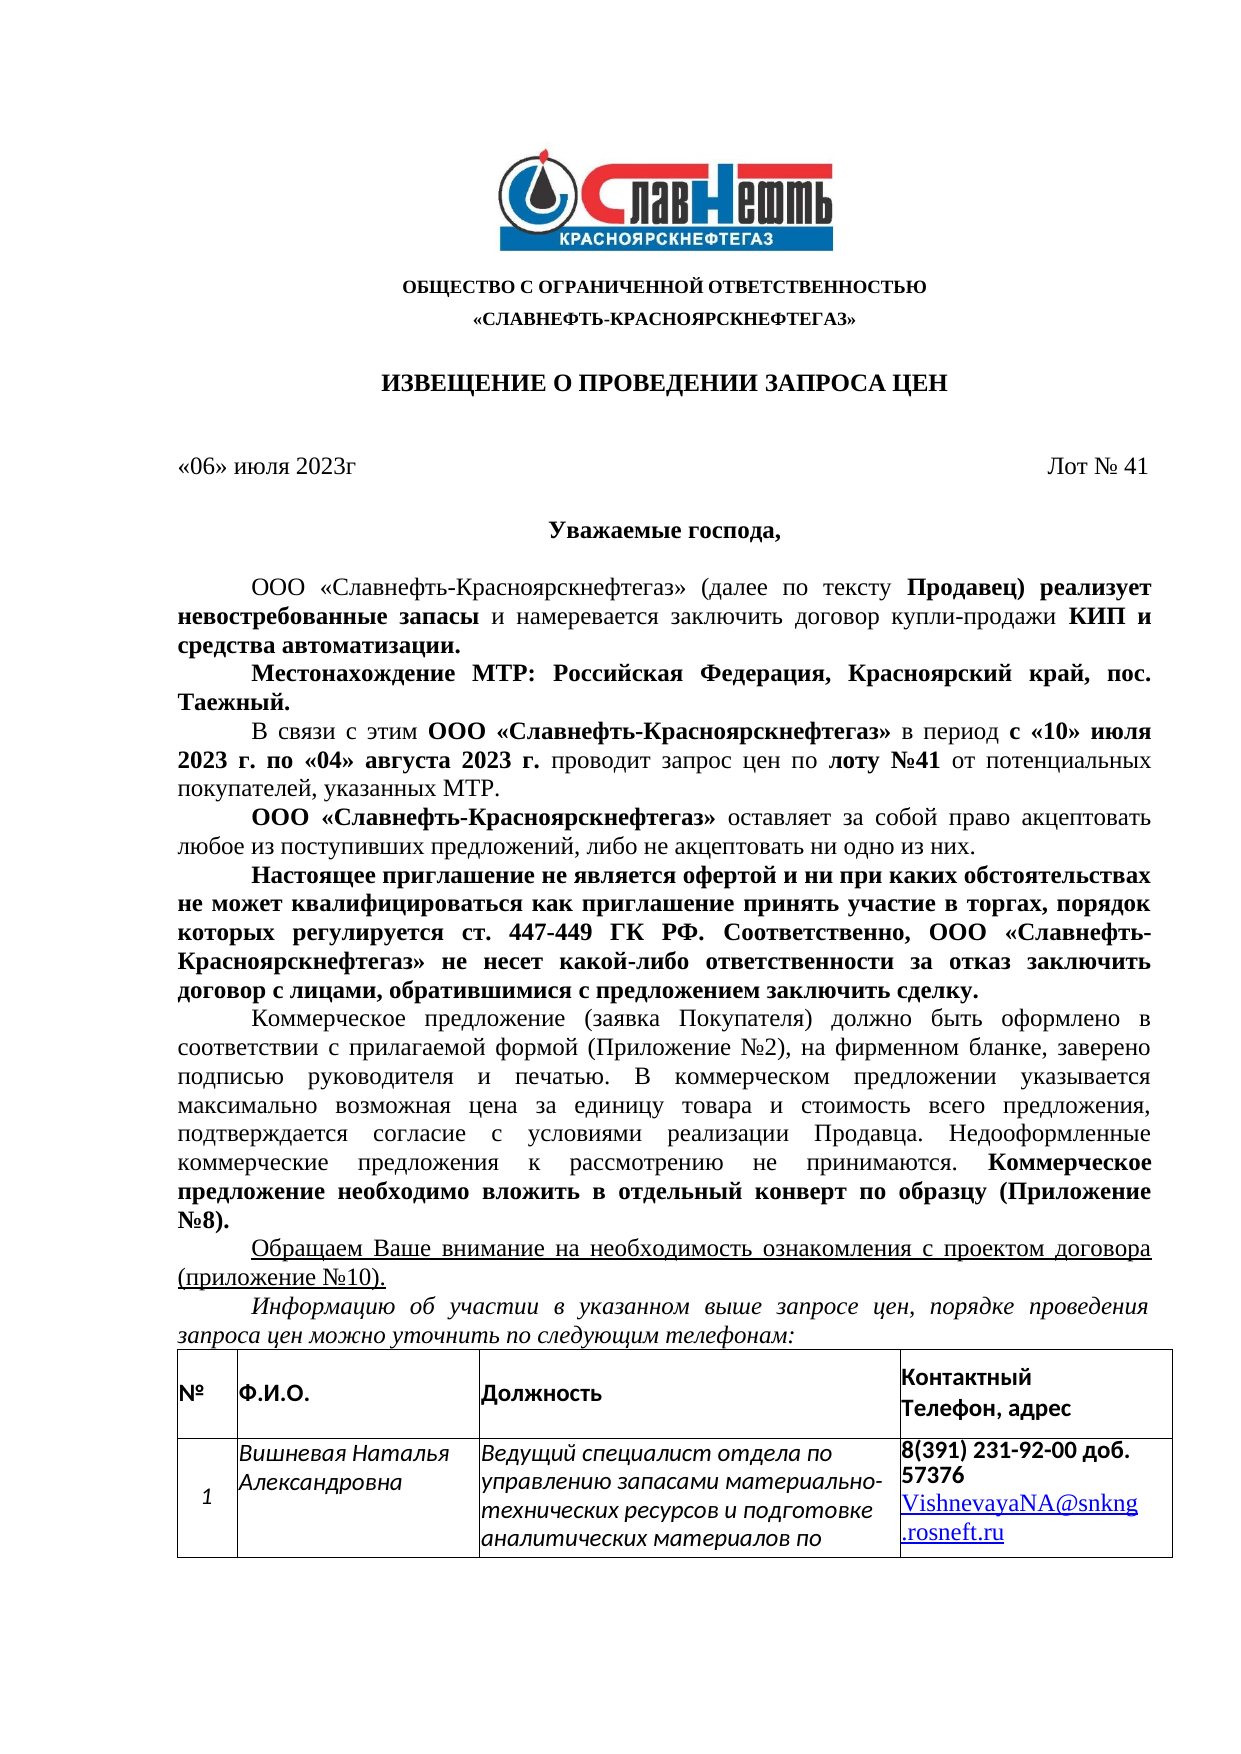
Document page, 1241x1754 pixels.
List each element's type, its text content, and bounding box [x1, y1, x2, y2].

table_cell Вишневая Наталья Александровна [238, 1439, 479, 1557]
text Настоящее приглашение не является офертой и ни при каких обстоятельствах не может квалифицироваться как приглашение принять участие в торгах, порядок которых регулируется ст. 447-449 ГК РФ. Соответственно, ООО «Славнефть-Красноярскнефтегаз» не несет какой-либо ответственности за отказ заключить договор с лицами, обратившимися с предложением заключить сделку. [177, 860, 1152, 1003]
text Уважаемые господа, [177, 515, 1152, 543]
text В связи с этим ООО «Славнефть-Красноярскнефтегаз» в период с «10» июля 2023 г. по «04» августа 2023 г. проводит запрос цен по лоту №41 от потенциальных покупателей, указанных МТР. [177, 716, 1152, 802]
text Местонахождение МТР: Российская Федерация, Красноярский край, пос. Таежный. [177, 658, 1152, 716]
text Коммерческое предложение (заявка Покупателя) должно быть оформлено в соответствии с прилагаемой формой (Приложение №2), на фирменном бланке, заверено подписью руководителя и печатью. В коммерческом предложении указывается максимально возможная цена за единицу товара и стоимость всего предложения, подтверждается согласие с условиями реализации Продавца. Недооформленные коммерческие предложения к рассмотрению не принимаются. Коммерческое предложение необходимо вложить в отдельный конверт по образцу (Приложение №8). [177, 1003, 1152, 1233]
table_cell 1 [178, 1439, 237, 1557]
table_header № [178, 1350, 237, 1437]
text Обращаем Ваше внимание на необходимость ознакомления с проектом договора (приложение №10). [177, 1233, 1152, 1291]
text «06» июля 2023г Лот № 41 [177, 451, 1152, 479]
picture [494, 142, 835, 252]
text ООО «Славнефть-Красноярскнефтегаз» (далее по тексту Продавец) реализует невостребованные запасы и намеревается заключить договор купли-продажи КИП и средства автоматизации. [177, 572, 1152, 658]
table_cell 8(391) 231-92-00 доб. 57376 VishnevayaNA@snkng.rosneft.ru [901, 1439, 1172, 1557]
text ООО «Славнефть-Красноярскнефтегаз» оставляет за собой право акцептовать любое из поступивших предложений, либо не акцептовать ни одно из них. [177, 802, 1152, 860]
table_header Должность [480, 1350, 900, 1437]
table_header Ф.И.О. [238, 1350, 479, 1437]
table_cell Ведущий специалист отдела по управлению запасами материально-технических ресурсов и подготовке аналитических материалов по запасам [570, 1439, 900, 1557]
table_header Контактный Телефон, адрес [901, 1350, 1172, 1437]
text ОБЩЕСТВО C ОГРАНИЧЕННОЙ ОТВЕТСТВЕННОСТЬЮ [177, 276, 1152, 297]
text «СЛАВНЕФТЬ-КРАСНОЯРСКНЕФТЕГАЗ» [177, 308, 1152, 330]
text ИЗВЕЩЕНИЕ О ПРОВЕДЕНИИ ЗАПРОСА ЦЕН [177, 368, 1152, 397]
text Информацию об участии в указанном выше запросе цен, порядке проведения запроса цен можно уточнить по следующим телефонам: [177, 1291, 1152, 1348]
